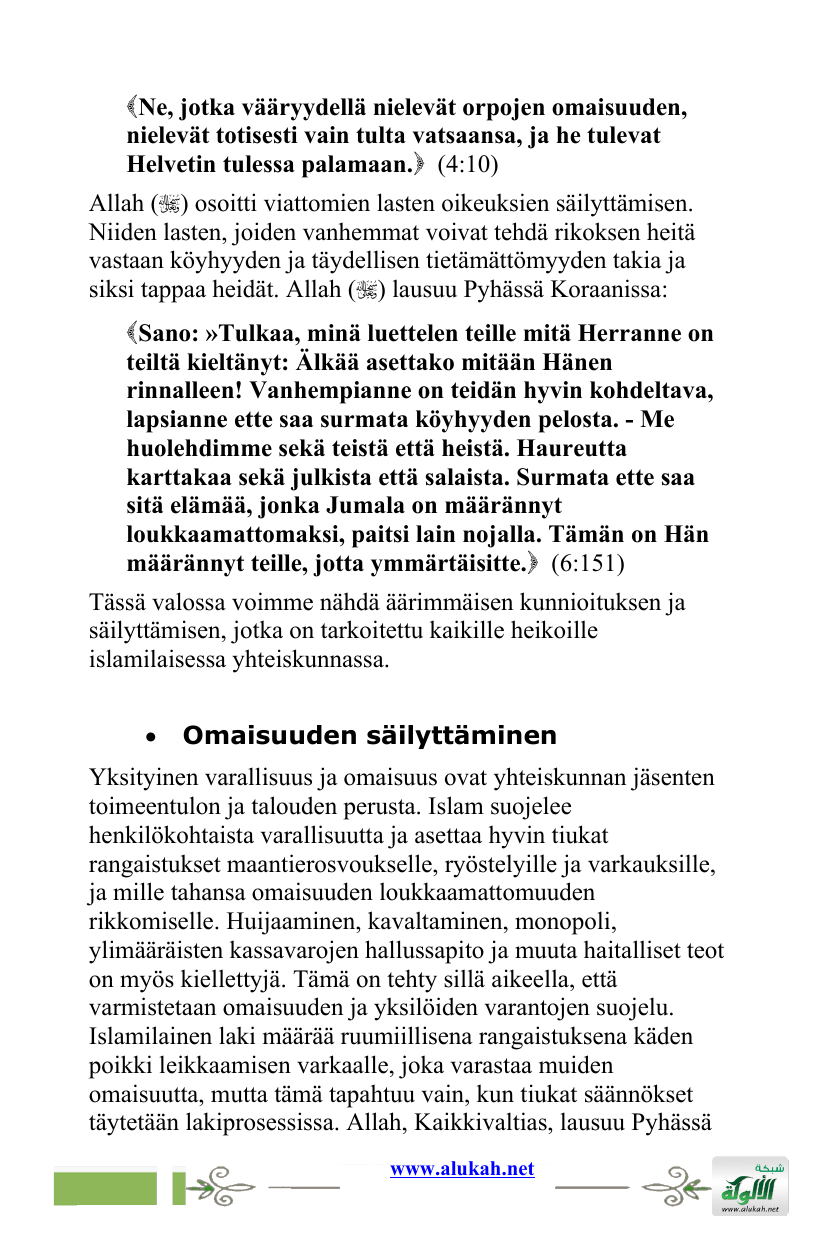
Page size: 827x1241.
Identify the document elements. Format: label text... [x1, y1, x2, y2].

text Allah () osoitti viattomien lasten oikeuksien säilyttämisen. Niiden lasten, joiden vanhemmat voivat tehdä rikoksen heitä vastaan köyhyyden ja täydellisen tietämättömyyden takia ja siksi tappaa heidät. Allah () lausuu Pyhässä Koraanissa: [89, 188, 732, 303]
picture [374, 1156, 551, 1189]
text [89, 762, 732, 1136]
text Ne, jotka vääryydellä nielevät orpojen omaisuuden, nielevät totisesti vain tulta vatsaansa, ja he tulevat Helvetin tulessa palamaan. (4:10) [126, 92, 732, 178]
text Sano: »Tulkaa, minä luettelen teille mitä Herranne on teiltä kieltänyt: Älkää asettako mitään Hänen rinnalleen! Vanhempianne on teidän hyvin kohdeltava, lapsianne ette saa surmata köyhyyden pelosta. - Me huolehdimme sekä teistä että heistä. Haureutta karttakaa sekä julkista että salaista. Surmata ette saa sitä elämää, jonka Jumala on määrännyt loukkaamattomaksi, paitsi lain nojalla. Tämän on Hän määrännyt teille, jotta ymmärtäisitte. (6:151) [126, 318, 732, 577]
text Tässä valossa voimme nähdä äärimmäisen kunnioituksen ja säilyttämisen, jotka on tarkoitettu kaikille heikoille islamilaisessa yhteiskunnassa. [89, 587, 732, 673]
subtitle Omaisuuden säilyttäminen [145, 719, 732, 750]
picture [52, 1154, 790, 1221]
